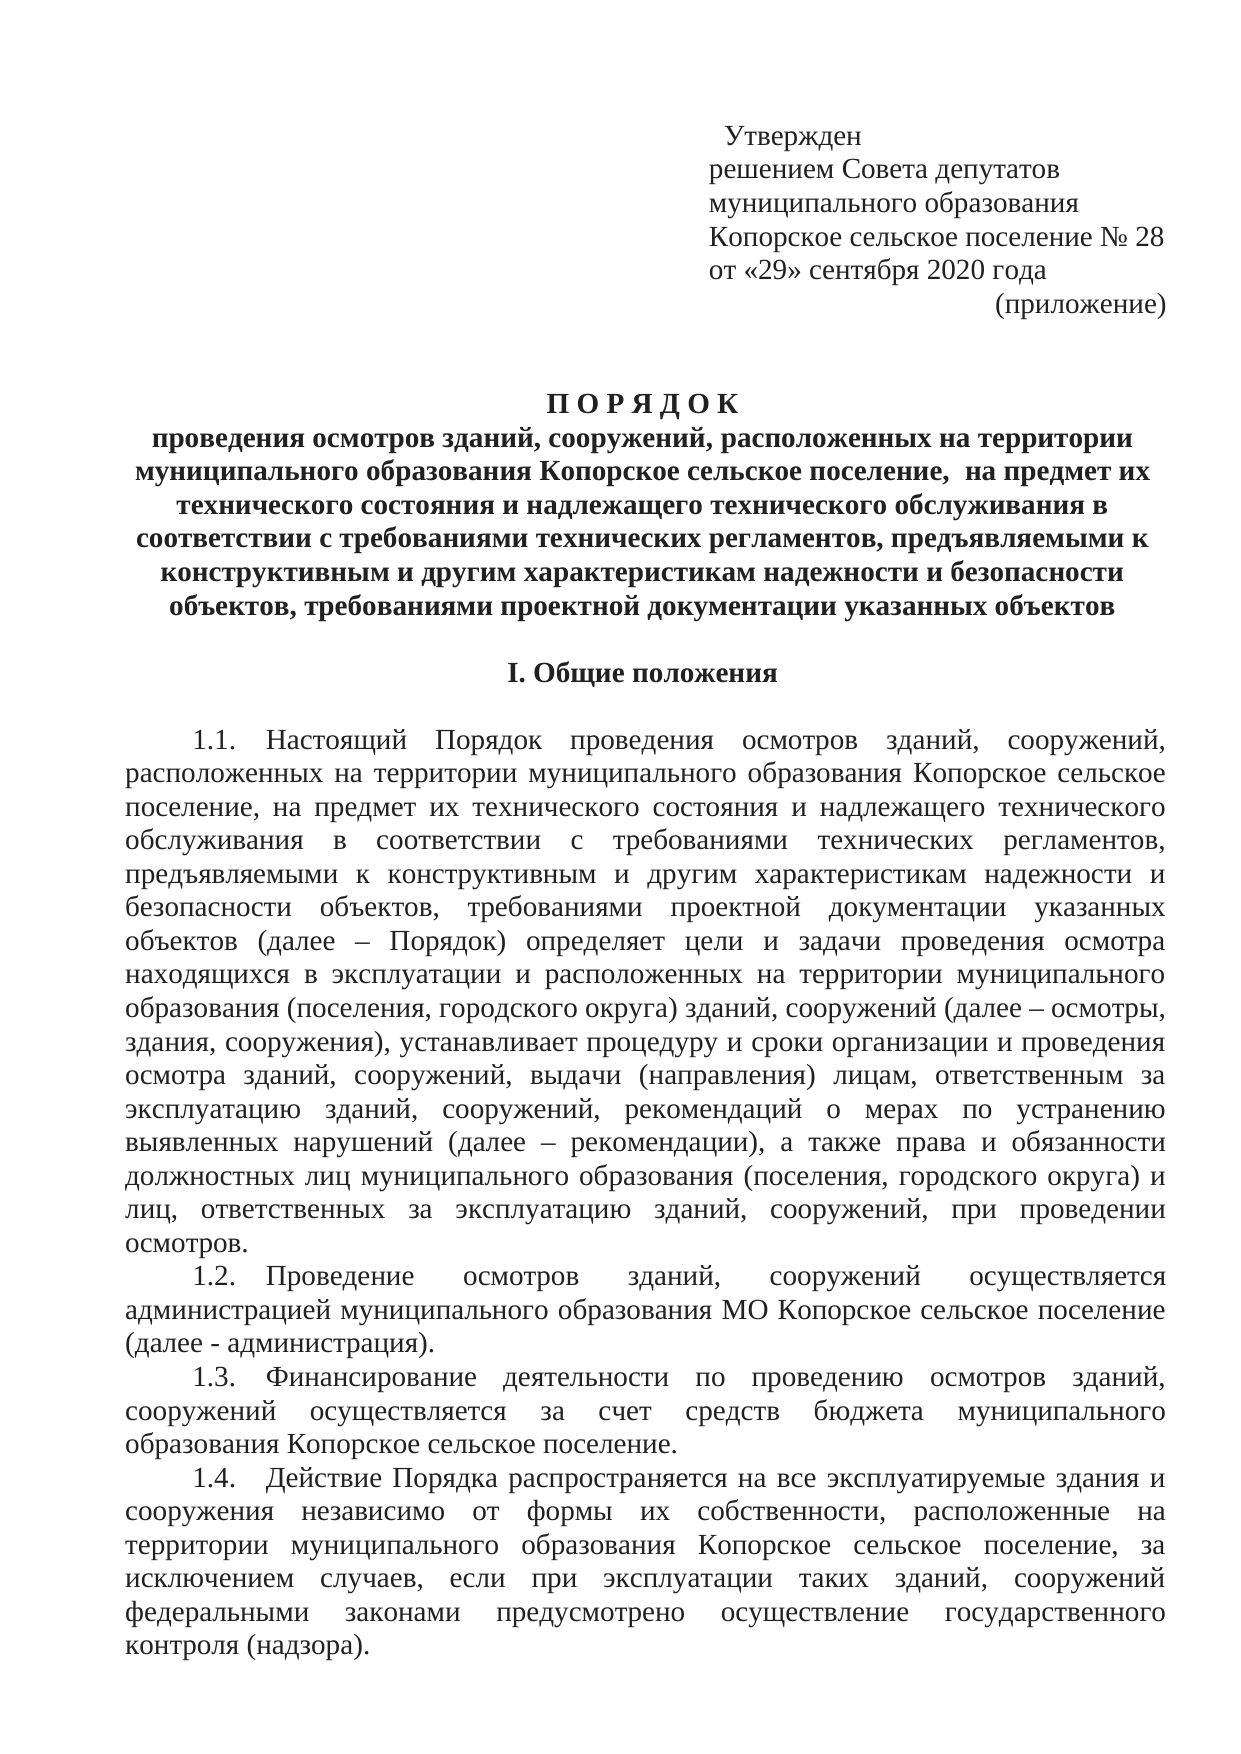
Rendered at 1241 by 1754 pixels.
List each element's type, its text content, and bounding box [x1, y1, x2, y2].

text I. Общие положения [118, 655, 1167, 688]
text (приложение) [723, 286, 1167, 319]
text решением Совета депутатов [709, 152, 1167, 185]
list Финансирование деятельности по проведению осмотров зданий, сооружений осуществляется за счет средств бюджета муниципального образования Копорское сельское поселение. [125, 1359, 1167, 1460]
list Действие Порядка распространяется на все эксплуатируемые здания и сооружения независимо от формы их собственности, расположенные на территории муниципального образования Копорское сельское поселение, за исключением случаев, если при эксплуатации таких зданий, сооружений федеральными законами предусмотрено осуществление государственного контроля (надзора). [125, 1460, 1167, 1661]
text П О Р Я Д О К [118, 386, 1167, 420]
list Настоящий Порядок проведения осмотров зданий, сооружений, расположенных на территории муниципального образования Копорское сельское поселение, на предмет их технического состояния и надлежащего технического обслуживания в соответствии с требованиями технических регламентов, предъявляемыми к конструктивным и другим характеристикам надежности и безопасности объектов, требованиями проектной документации указанных объектов (далее – Порядок) определяет цели и задачи проведения осмотра находящихся в эксплуатации и расположенных на территории муниципального образования (поселения, городского округа) зданий, сооружений (далее – осмотры, здания, сооружения), устанавливает процедуру и сроки организации и проведения осмотра зданий, сооружений, выдачи (направления) лицам, ответственным за эксплуатацию зданий, сооружений, рекомендаций о мерах по устранению выявленных нарушений (далее – рекомендации), а также права и обязанности должностных лиц муниципального образования (поселения, городского округа) и лиц, ответственных за эксплуатацию зданий, сооружений, при проведении осмотров. [125, 722, 1167, 1258]
text муниципального образования Копорское сельское поселение № 28 от «29» сентября 2020 года [709, 185, 1167, 286]
text Утвержден [709, 118, 1167, 152]
text проведения осмотров зданий, сооружений, расположенных на территории муниципального образования Копорское сельское поселение, на предмет их технического состояния и надлежащего технического обслуживания в соответствии с требованиями технических регламентов, предъявляемыми к конструктивным и другим характеристикам надежности и безопасности объектов, требованиями проектной документации указанных объектов [118, 420, 1167, 621]
list Проведение осмотров зданий, сооружений осуществляется администрацией муниципального образования МО Копорское сельское поселение (далее - администрация). [125, 1258, 1167, 1359]
